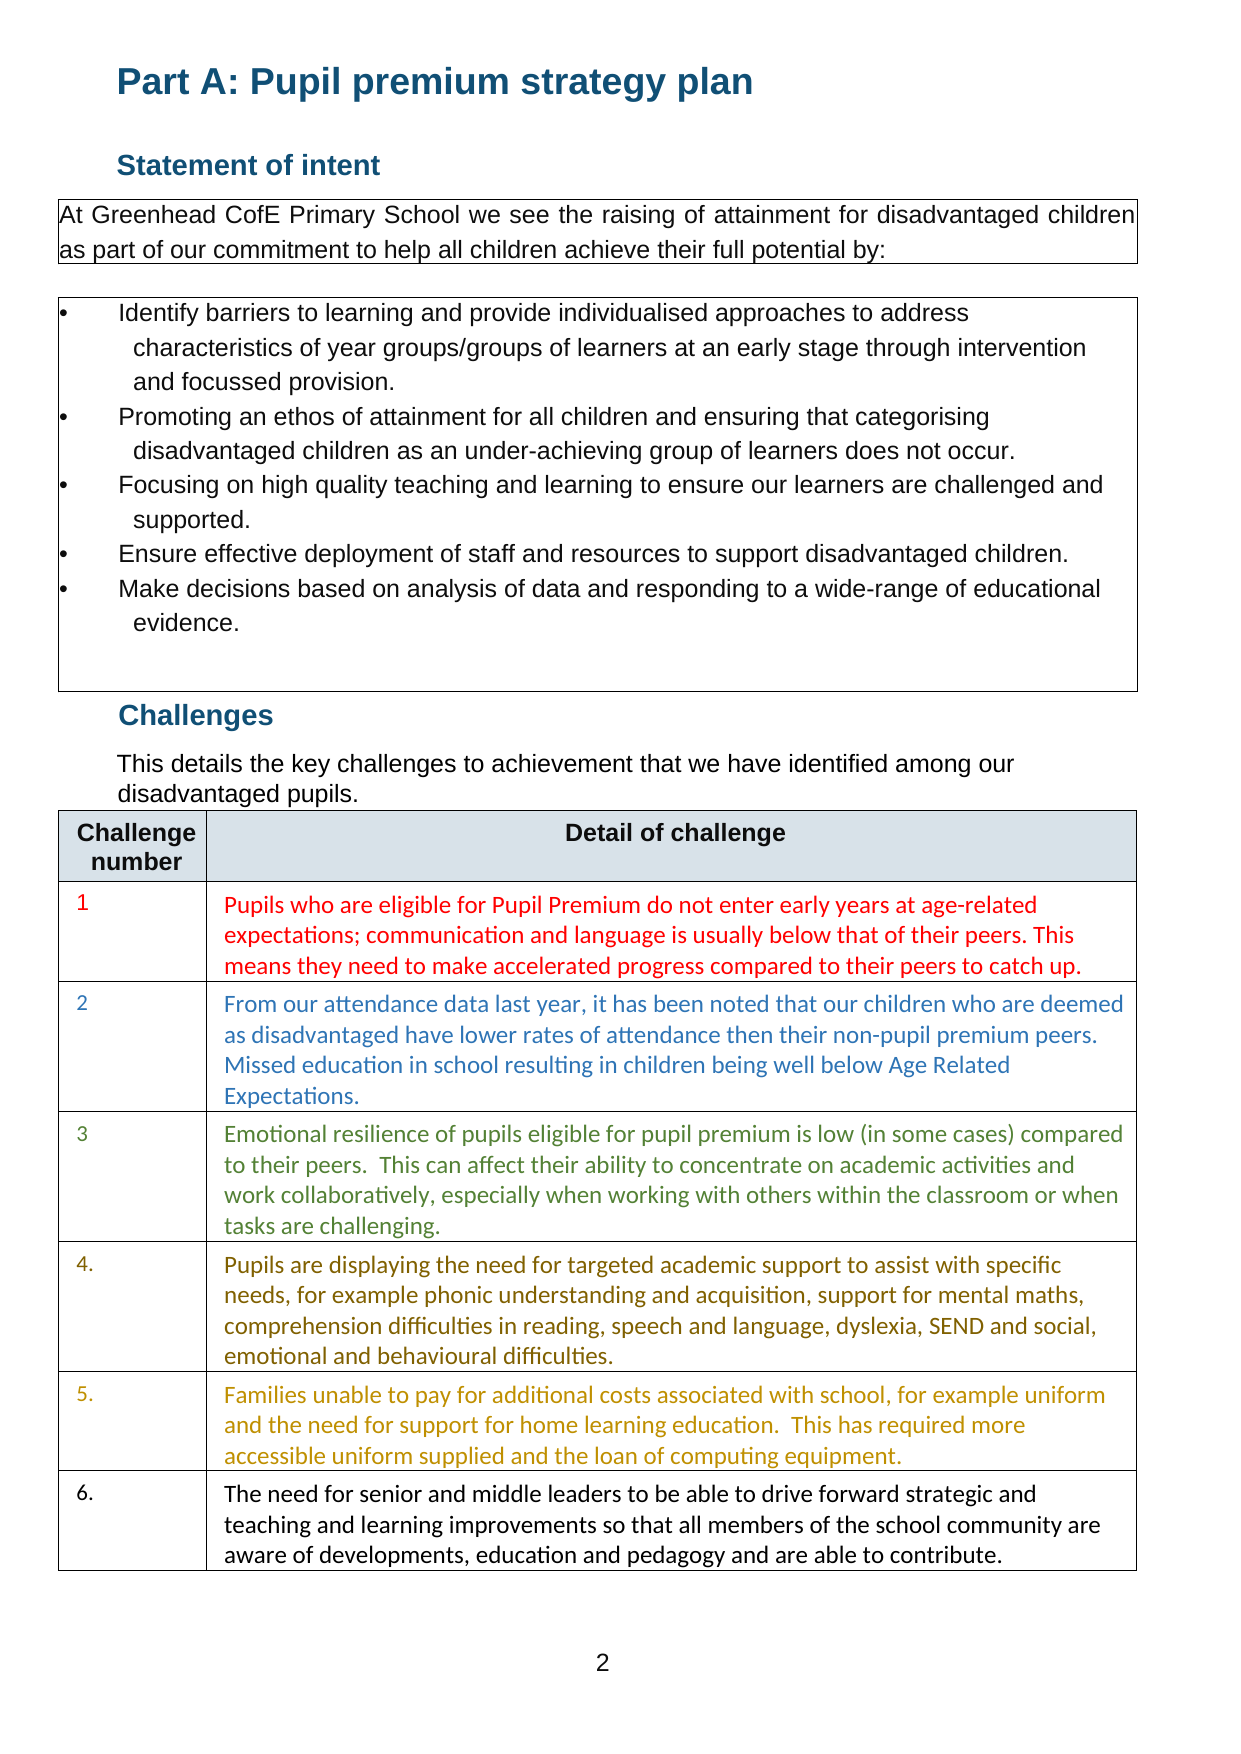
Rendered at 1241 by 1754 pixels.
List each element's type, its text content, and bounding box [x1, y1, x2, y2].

table_cell 3 [59, 1112, 206, 1241]
table_cell 2 [59, 982, 206, 1111]
table_cell Emotional resilience of pupils eligible for pupil premium is low (in some cases) compared to their peers. This can affect their ability to concentrate on academic activities and work collaboratively, especially when working with others within the classroom or when tasks are challenging. [207, 1112, 1136, 1241]
table_header Challenge number [59, 811, 206, 881]
list Make decisions based on analysis of data and responding to a wide-range of educational evidence. [59, 573, 1137, 691]
subtitle Part A: Pupil premium strategy plan [116, 59, 1107, 102]
table_cell Pupils are displaying the need for targeted academic support to assist with specific needs, for example phonic understanding and acquisition, support for mental maths, comprehension difficulties in reading, speech and language, dyslexia, SEND and social, emotional and behavioural difficulties. [207, 1242, 1136, 1371]
table_cell Pupils who are eligible for Pupil Premium do not enter early years at age-related expectations; communication and language is usually below that of their peers. This means they need to make accelerated progress compared to their peers to catch up. [207, 882, 1136, 981]
table_cell Families unable to pay for additional costs associated with school, for example uniform and the need for support for home learning education. This has required more accessible uniform supplied and the loan of computing equipment. [207, 1372, 1136, 1470]
list Promoting an ethos of attainment for all children and ensuring that categorising disadvantaged children as an under-achieving group of learners does not occur. [59, 401, 1137, 465]
table_cell 1 [59, 882, 206, 981]
table_cell 4. [59, 1242, 206, 1371]
table_header Detail of challenge [207, 811, 1136, 881]
text At Greenhead CofE Primary School we see the raising of attainment for disadvantaged children as part of our commitment to help all children achieve their full potential by: [59, 200, 1137, 263]
text This details the key challenges to achievement that we have identified among our disadvantaged pupils. [116, 749, 1107, 808]
list Ensure effective deployment of staff and resources to support disadvantaged children. [59, 538, 1137, 568]
list Identify barriers to learning and provide individualised approaches to address characteristics of year groups/groups of learners at an early stage through intervention and focussed provision. [59, 298, 1137, 396]
table_cell 5. [59, 1372, 206, 1470]
subtitle Challenges [118, 698, 1107, 732]
table_cell 6. [59, 1471, 206, 1570]
subtitle Statement of intent [116, 148, 1107, 182]
table_cell From our attendance data last year, it has been noted that our children who are deemed as disadvantaged have lower rates of attendance then their non-pupil premium peers. Missed education in school resulting in children being well below Age Related Expectations. [207, 982, 1136, 1111]
table_cell The need for senior and middle leaders to be able to drive forward strategic and teaching and learning improvements so that all members of the school community are aware of developments, education and pedagogy and are able to contribute. [207, 1471, 1136, 1570]
list Focusing on high quality teaching and learning to ensure our learners are challenged and supported. [59, 469, 1137, 534]
